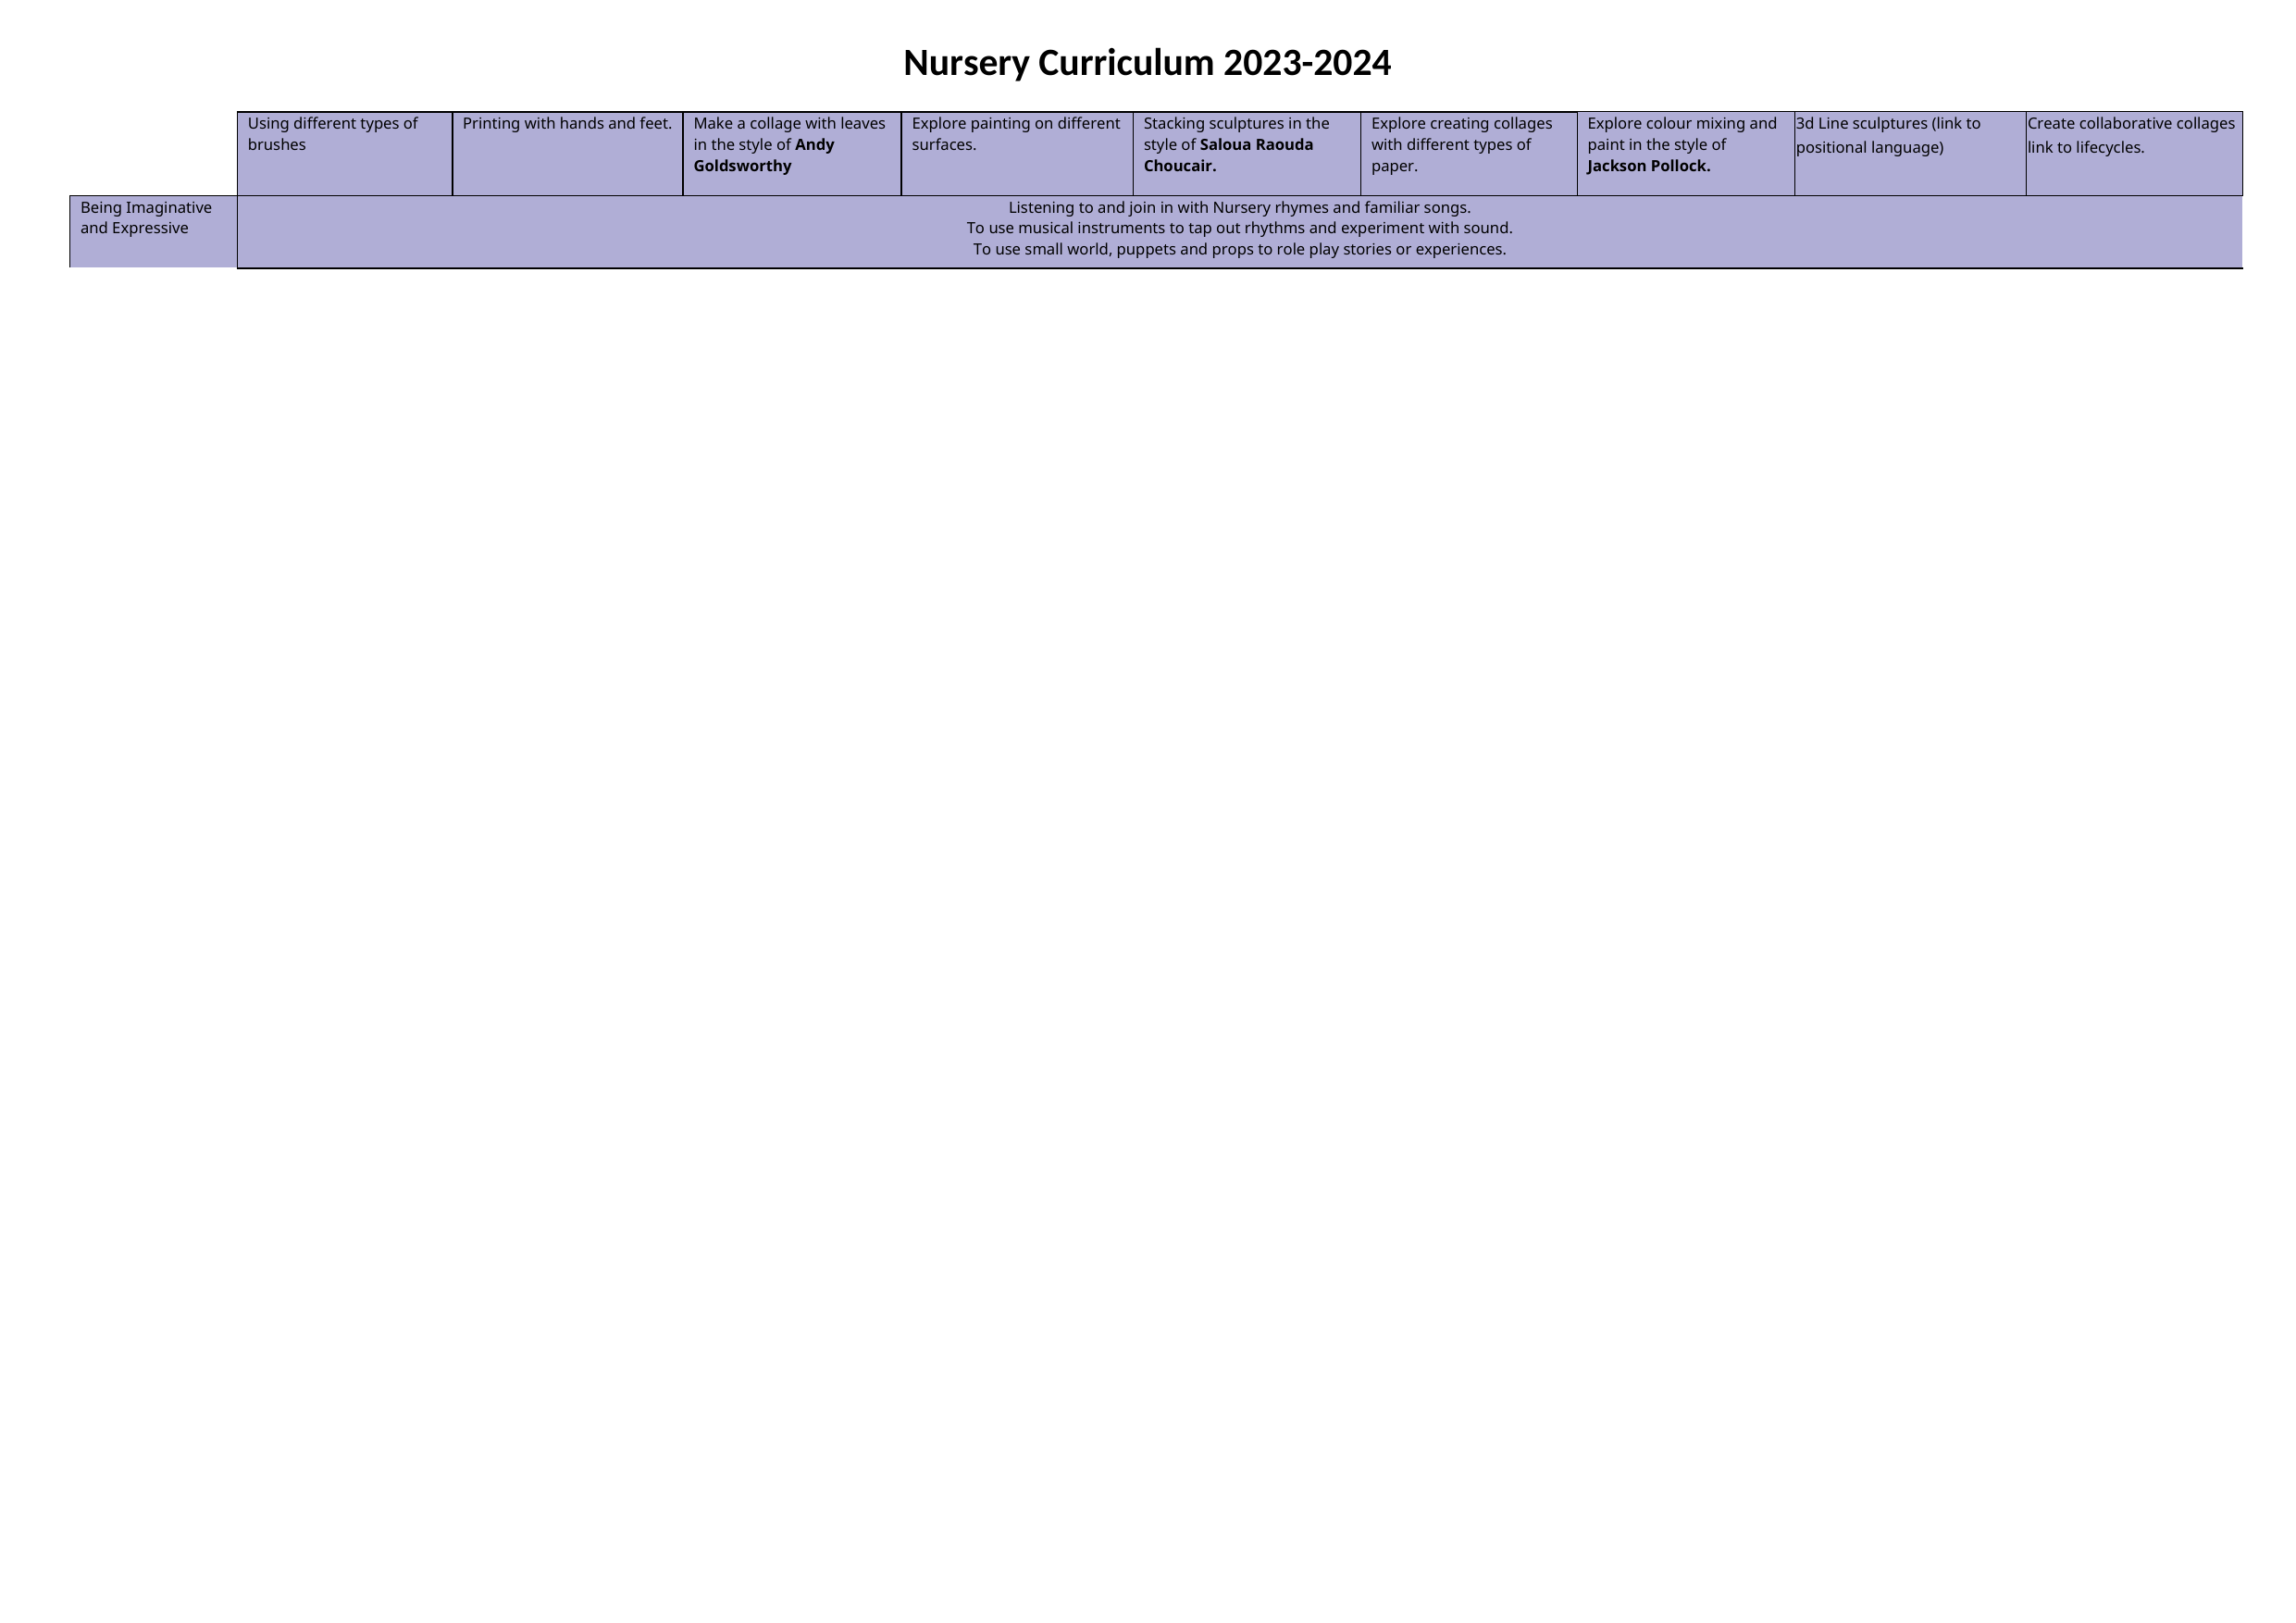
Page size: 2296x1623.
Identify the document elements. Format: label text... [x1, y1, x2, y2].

table_cell Using different types of brushes [238, 113, 452, 195]
table_cell 3d Line sculptures (link to positional language) [1795, 112, 2026, 195]
table_cell Stacking sculptures in the style of Saloua Raouda Choucair. [1134, 113, 1360, 195]
table_cell Create collaborative collages link to lifecycles. [2027, 112, 2242, 195]
table_cell Explore creating collages with different types of paper. [1361, 113, 1577, 195]
table_cell Being Imaginative and Expressive [70, 196, 237, 267]
table_cell Listening to and join in with Nursery rhymes and familiar songs. To use musical instruments to tap out rhythms and experiment with sound. To use small world, puppets and props to role play stories or experiences. [238, 196, 2242, 267]
table_cell Explore colour mixing and paint in the style of Jackson Pollock. [1578, 112, 1794, 195]
table_cell Make a collage with leaves in the style of Andy Goldsworthy [684, 113, 900, 195]
table_cell Explore painting on different surfaces. [902, 113, 1133, 195]
table_cell Printing with hands and feet. [453, 113, 682, 195]
